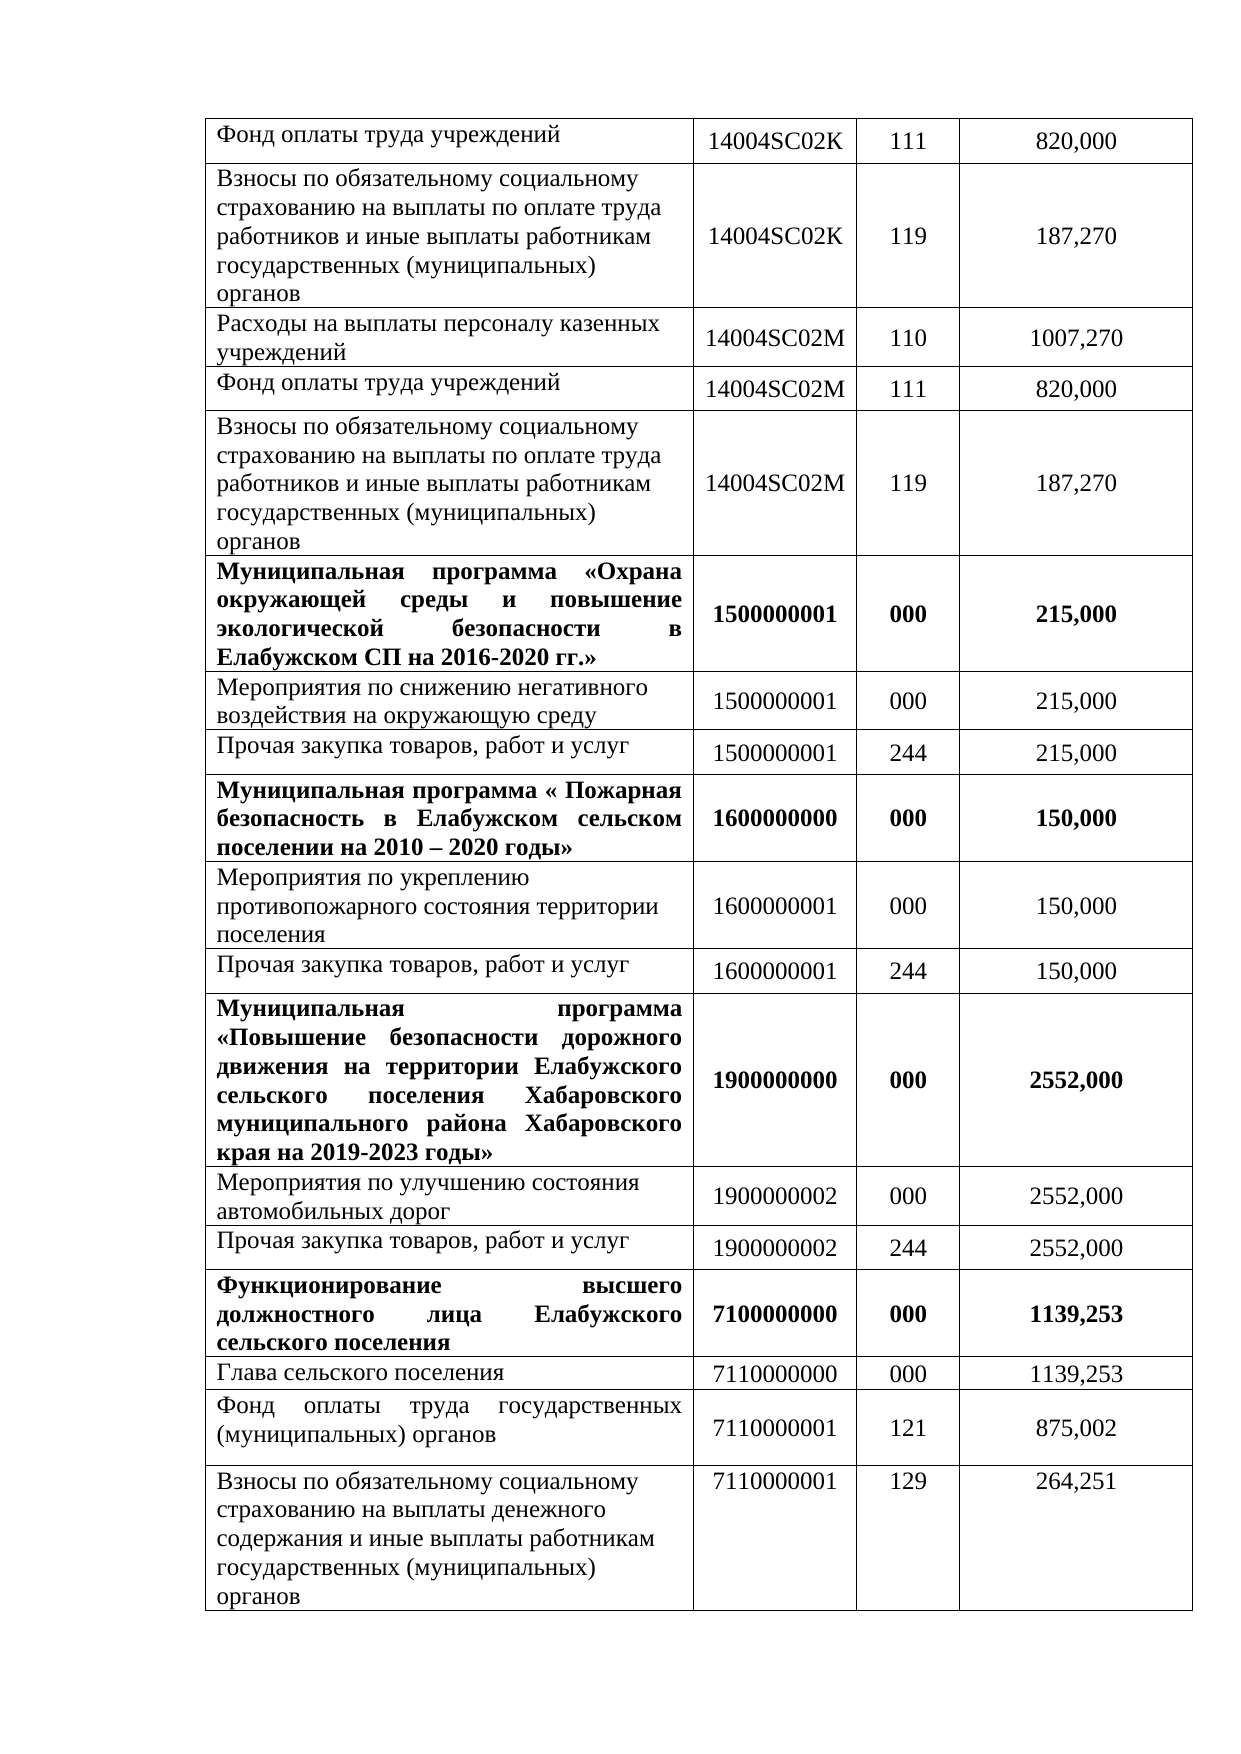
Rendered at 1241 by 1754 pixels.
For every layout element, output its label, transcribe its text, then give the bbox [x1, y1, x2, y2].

table_cell 264,251 [960, 1466, 1192, 1609]
table_cell 000 [857, 775, 959, 861]
table_cell 000 [857, 1357, 959, 1389]
table_cell Фонд оплаты труда государственных (муниципальных) органов [206, 1390, 693, 1465]
table_cell Прочая закупка товаров, работ и услуг [206, 1226, 693, 1269]
table_cell 14004SС02К [694, 119, 856, 162]
table_cell 187,270 [960, 411, 1192, 555]
table_cell 1600000000 [694, 775, 856, 861]
table_cell 1600000001 [694, 949, 856, 992]
table_cell 244 [857, 730, 959, 774]
table_cell Муниципальная программа «Охрана окружающей среды и повышение экологической безопасности в Елабужском СП на 2016-2020 гг.» [206, 556, 693, 671]
table_cell 2552,000 [960, 994, 1192, 1166]
table_cell 1500000001 [694, 730, 856, 774]
table_cell 187,270 [960, 164, 1192, 307]
table_cell 111 [857, 119, 959, 162]
table_cell 14004SС02М [694, 411, 856, 555]
table_cell Мероприятия по улучшению состояния автомобильных дорог [206, 1167, 693, 1224]
table_cell 1900000002 [694, 1167, 856, 1224]
table_cell 7110000001 [694, 1390, 856, 1465]
table_cell 875,002 [960, 1390, 1192, 1465]
table_cell Глава сельского поселения [206, 1357, 693, 1389]
table_cell 119 [857, 411, 959, 555]
table_cell 000 [857, 672, 959, 729]
table_cell 2552,000 [960, 1226, 1192, 1269]
table_cell 7100000000 [694, 1270, 856, 1356]
table_cell 7110000000 [694, 1357, 856, 1389]
table_cell 1007,270 [960, 308, 1192, 366]
table_cell 820,000 [960, 119, 1192, 162]
table_cell 1139,253 [960, 1270, 1192, 1356]
table_cell 000 [857, 994, 959, 1166]
table_cell 1600000001 [694, 862, 856, 948]
table_cell 150,000 [960, 862, 1192, 948]
table_cell 14004SС02К [694, 164, 856, 307]
table_cell 215,000 [960, 730, 1192, 774]
table_cell 1139,253 [960, 1357, 1192, 1389]
table_cell Мероприятия по снижению негативного воздействия на окружающую среду [206, 672, 693, 729]
table_cell 129 [857, 1466, 959, 1609]
table_cell 1500000001 [694, 672, 856, 729]
table_cell 150,000 [960, 775, 1192, 861]
table_cell Фонд оплаты труда учреждений [206, 119, 693, 162]
table_cell 244 [857, 1226, 959, 1269]
table_cell 7110000001 [694, 1466, 856, 1609]
table_cell 121 [857, 1390, 959, 1465]
table_cell 14004SС02М [694, 367, 856, 410]
table_cell Фонд оплаты труда учреждений [206, 367, 693, 410]
table_cell 110 [857, 308, 959, 366]
table_cell 820,000 [960, 367, 1192, 410]
table_cell 000 [857, 1270, 959, 1356]
table_cell 000 [857, 556, 959, 671]
table_cell 000 [857, 862, 959, 948]
table_cell Муниципальная программа «Повышение безопасности дорожного движения на территории Елабужского сельского поселения Хабаровского муниципального района Хабаровского края на 2019-2023 годы» [206, 994, 693, 1166]
table_cell Расходы на выплаты персоналу казенных учреждений [206, 308, 693, 366]
table_cell 14004SС02М [694, 308, 856, 366]
table_cell 215,000 [960, 672, 1192, 729]
table_cell 215,000 [960, 556, 1192, 671]
table_cell Муниципальная программа « Пожарная безопасность в Елабужском сельском поселении на 2010 – 2020 годы» [206, 775, 693, 861]
table_cell 111 [857, 367, 959, 410]
table_cell Прочая закупка товаров, работ и услуг [206, 949, 693, 992]
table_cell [206, 1466, 693, 1609]
table_cell 2552,000 [960, 1167, 1192, 1224]
table_cell Прочая закупка товаров, работ и услуг [206, 730, 693, 774]
table_cell 244 [857, 949, 959, 992]
table_cell 119 [857, 164, 959, 307]
table_cell 1500000001 [694, 556, 856, 671]
table_cell 150,000 [960, 949, 1192, 992]
table_cell 000 [857, 1167, 959, 1224]
table_cell 1900000002 [694, 1226, 856, 1269]
table_cell Функционирование высшего должностного лица Елабужского сельского поселения [206, 1270, 693, 1356]
table_cell 1900000000 [694, 994, 856, 1166]
table_cell Мероприятия по укреплению противопожарного состояния территории поселения [206, 862, 693, 948]
